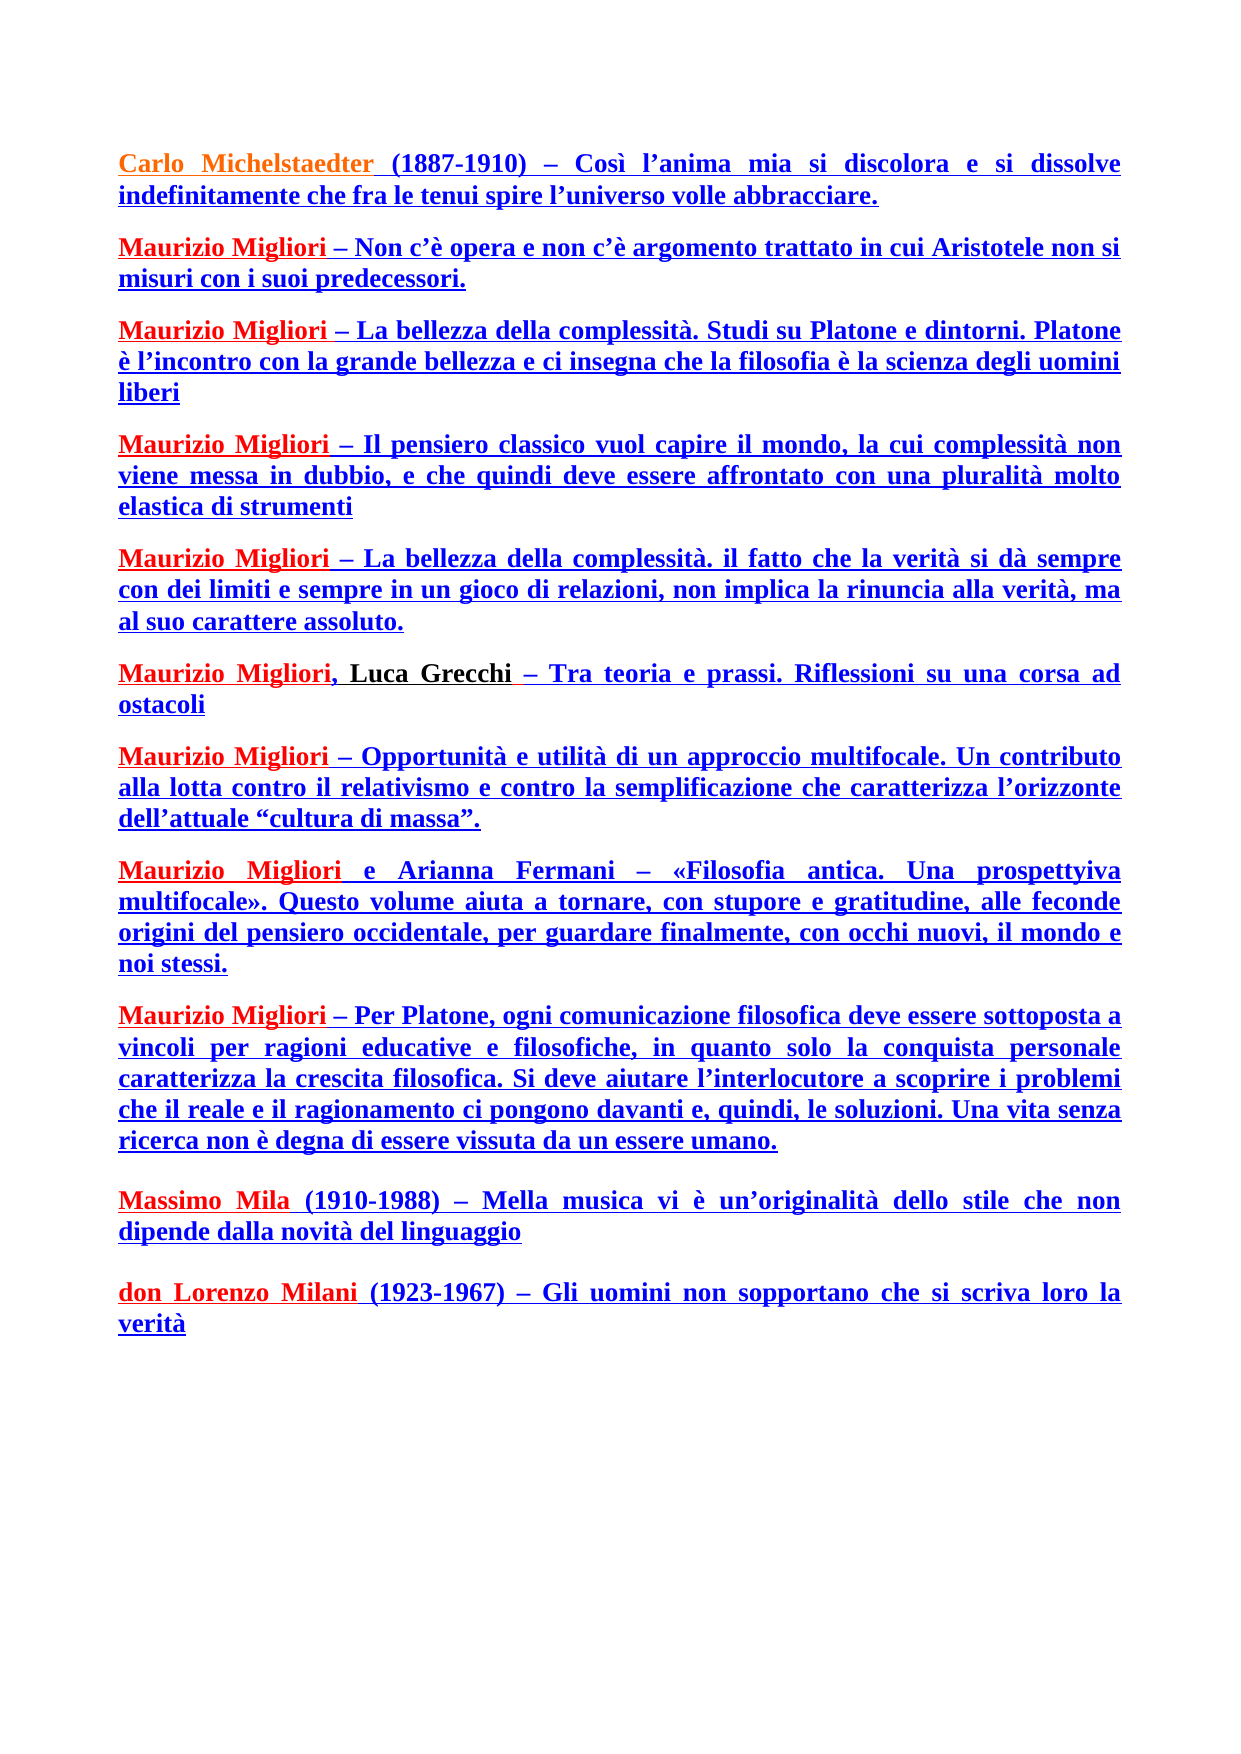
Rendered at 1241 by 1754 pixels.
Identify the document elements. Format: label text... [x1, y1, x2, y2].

subtitle Maurizio Migliori – Per Platone, ogni comunicazione filosofica deve essere sottoposta a vincoli per ragioni educative e filosofiche, in quanto solo la conquista personale caratterizza la crescita filosofica. Si deve aiutare l’interlocutore a scoprire i problemi che il reale e il ragionamento ci pongono davanti e, quindi, le soluzioni. Una vita senza ricerca non è degna di essere vissuta da un essere umano. [118, 1122, 1122, 1155]
subtitle Maurizio Migliori – La bellezza della complessità. il fatto che la verità si dà sempre con dei limiti e sempre in un gioco di relazioni, non implica la rinuncia alla verità, ma al suo carattere assoluto. [118, 542, 1122, 569]
subtitle Carlo Michelstaedter (1887-1910) – Così l’anima mia si discolora e si dissolve indefinitamente che fra le tenui spire l’universo volle abbracciare. [118, 148, 1122, 210]
text Maurizio Migliori – Opportunità e utilità di un approccio multifocale. Un contributo alla lotta contro il relativismo e contro la semplificazione che caratterizza l’orizzonte dell’attuale “cultura di massa”. [118, 768, 1122, 798]
text Maurizio Migliori e Arianna Fermani – «Filosofia antica. Una prospettyiva multifocale». Questo volume aiuta a tornare, con stupore e gratitudine, alle feconde origini del pensiero occidentale, per guardare finalmente, con occhi nuovi, il mondo e noi stessi. [118, 945, 1122, 979]
subtitle Maurizio Migliori – Non c’è opera e non c’è argomento trattato in cui Aristotele non si misuri con i suoi predecessori. [118, 231, 1122, 293]
subtitle Maurizio Migliori – Per Platone, ogni comunicazione filosofica deve essere sottoposta a vincoli per ragioni educative e filosofiche, in quanto solo la conquista personale caratterizza la crescita filosofica. Si deve aiutare l’interlocutore a scoprire i problemi che il reale e il ragionamento ci pongono davanti e, quindi, le soluzioni. Una vita senza ricerca non è degna di essere vissuta da un essere umano. [118, 1059, 1122, 1089]
subtitle Maurizio Migliori – La bellezza della complessità. il fatto che la verità si dà sempre con dei limiti e sempre in un gioco di relazioni, non implica la rinuncia alla verità, ma al suo carattere assoluto. [118, 571, 1122, 601]
subtitle don Lorenzo Milani (1923-1967) – Gli uomini non sopportano che si scriva loro la verità [118, 1276, 1122, 1303]
subtitle Maurizio Migliori – Per Platone, ogni comunicazione filosofica deve essere sottoposta a vincoli per ragioni educative e filosofiche, in quanto solo la conquista personale caratterizza la crescita filosofica. Si deve aiutare l’interlocutore a scoprire i problemi che il reale e il ragionamento ci pongono davanti e, quindi, le soluzioni. Una vita senza ricerca non è degna di essere vissuta da un essere umano. [118, 999, 1122, 1027]
text Maurizio Migliori – Il pensiero classico vuol capire il mondo, la cui complessità non viene messa in dubbio, e che quindi deve essere affrontato con una pluralità molto elastica di strumenti [118, 457, 1122, 522]
subtitle Massimo Mila (1910-1988) – Mella musica vi è un’originalità dello stile che non dipende dalla novità del linguaggio [118, 1184, 1122, 1247]
text Maurizio Migliori – Opportunità e utilità di un approccio multifocale. Un contributo alla lotta contro il relativismo e contro la semplificazione che caratterizza l’orizzonte dell’attuale “cultura di massa”. [118, 799, 1122, 833]
subtitle don Lorenzo Milani (1923-1967) – Gli uomini non sopportano che si scriva loro la verità [118, 1304, 1122, 1338]
subtitle Maurizio Migliori, Luca Grecchi – Tra teoria e prassi. Riflessioni su una corsa ad ostacoli [118, 657, 1122, 719]
subtitle Maurizio Migliori – Per Platone, ogni comunicazione filosofica deve essere sottoposta a vincoli per ragioni educative e filosofiche, in quanto solo la conquista personale caratterizza la crescita filosofica. Si deve aiutare l’interlocutore a scoprire i problemi che il reale e il ragionamento ci pongono davanti e, quindi, le soluzioni. Una vita senza ricerca non è degna di essere vissuta da un essere umano. [118, 1028, 1122, 1058]
subtitle Maurizio Migliori – La bellezza della complessità. il fatto che la verità si dà sempre con dei limiti e sempre in un gioco di relazioni, non implica la rinuncia alla verità, ma al suo carattere assoluto. [118, 602, 1122, 636]
text Maurizio Migliori e Arianna Fermani – «Filosofia antica. Una prospettyiva multifocale». Questo volume aiuta a tornare, con stupore e gratitudine, alle feconde origini del pensiero occidentale, per guardare finalmente, con occhi nuovi, il mondo e noi stessi. [118, 914, 1122, 943]
subtitle Maurizio Migliori – La bellezza della complessità. Studi su Platone e dintorni. Platone è l’incontro con la grande bellezza e ci insegna che la filosofia è la scienza degli uomini liberi [118, 342, 1122, 407]
subtitle Maurizio Migliori – La bellezza della complessità. Studi su Platone e dintorni. Platone è l’incontro con la grande bellezza e ci insegna che la filosofia è la scienza degli uomini liberi [118, 314, 1122, 341]
text Maurizio Migliori – Il pensiero classico vuol capire il mondo, la cui complessità non viene messa in dubbio, e che quindi deve essere affrontato con una pluralità molto elastica di strumenti [118, 428, 1122, 455]
subtitle Maurizio Migliori – Per Platone, ogni comunicazione filosofica deve essere sottoposta a vincoli per ragioni educative e filosofiche, in quanto solo la conquista personale caratterizza la crescita filosofica. Si deve aiutare l’interlocutore a scoprire i problemi che il reale e il ragionamento ci pongono davanti e, quindi, le soluzioni. Una vita senza ricerca non è degna di essere vissuta da un essere umano. [118, 1090, 1122, 1120]
text Maurizio Migliori e Arianna Fermani – «Filosofia antica. Una prospettyiva multifocale». Questo volume aiuta a tornare, con stupore e gratitudine, alle feconde origini del pensiero occidentale, per guardare finalmente, con occhi nuovi, il mondo e noi stessi. [118, 854, 1122, 912]
text Maurizio Migliori – Opportunità e utilità di un approccio multifocale. Un contributo alla lotta contro il relativismo e contro la semplificazione che caratterizza l’orizzonte dell’attuale “cultura di massa”. [118, 740, 1122, 767]
